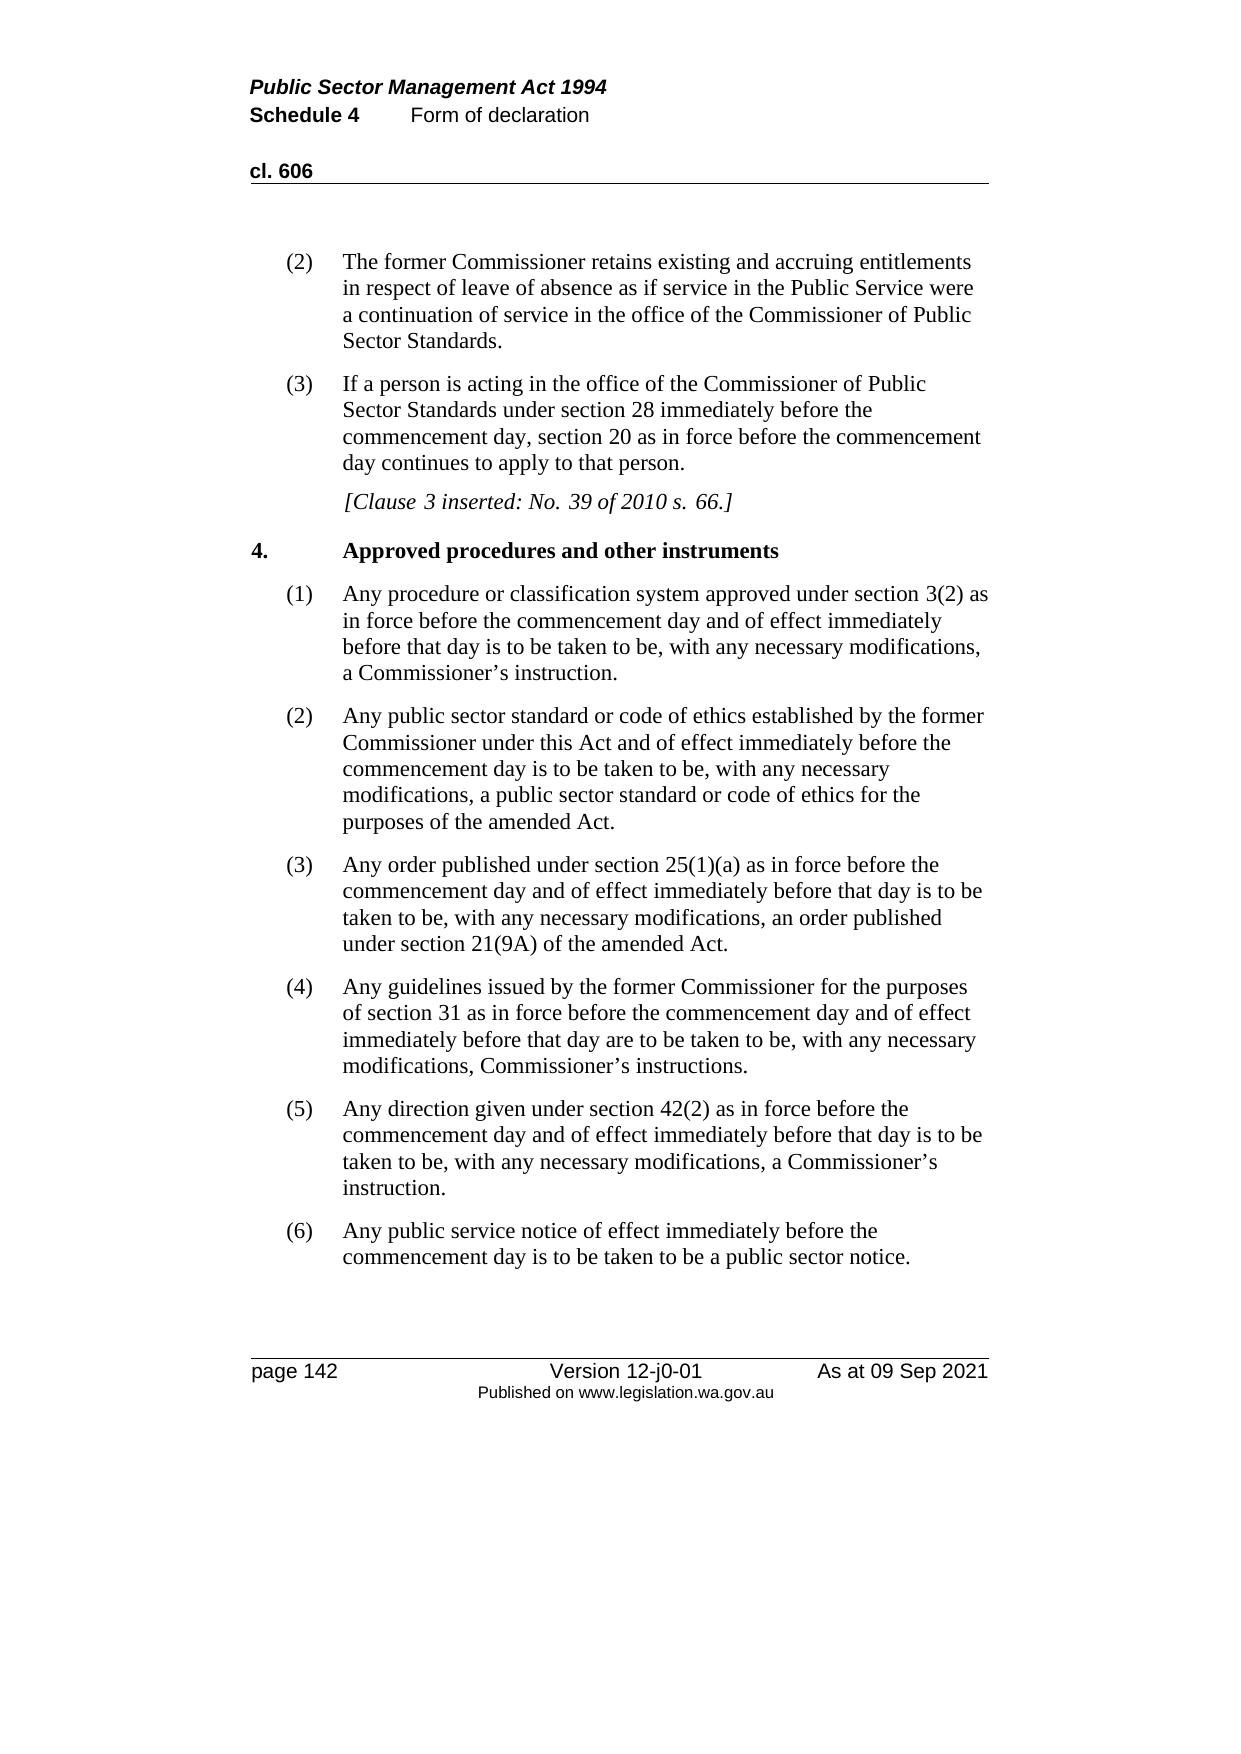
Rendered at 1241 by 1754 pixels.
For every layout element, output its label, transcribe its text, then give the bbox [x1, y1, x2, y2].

text (3) Any order published under section 25(1)(a) as in force before the commencement day and of effect immediately before that day is to be taken to be, with any necessary modifications, an order published under section 21(9A) of the amended Act. [251, 851, 989, 956]
text (4) Any guidelines issued by the former Commissioner for the purposes of section 31 as in force before the commencement day and of effect immediately before that day are to be taken to be, with any necessary modifications, Commissioner’s instructions. [251, 973, 989, 1078]
text (3) If a person is acting in the office of the Commissioner of Public Sector Standards under section 28 immediately before the commencement day, section 20 as in force before the commencement day continues to apply to that person. [251, 370, 989, 476]
subtitle 4. Approved procedures and other instruments [251, 537, 989, 564]
text (6) Any public service notice of effect immediately before the commencement day is to be taken to be a public sector notice. [251, 1217, 989, 1270]
text (5) Any direction given under section 42(2) as in force before the commencement day and of effect immediately before that day is to be taken to be, with any necessary modifications, a Commissioner’s instruction. [251, 1095, 989, 1200]
text (2) The former Commissioner retains existing and accruing entitlements in respect of leave of absence as if service in the Public Service were a continuation of service in the office of the Commissioner of Public Sector Standards. [251, 248, 989, 353]
text [Clause 3 inserted: No. 39 of 2010 s. 66.] [251, 488, 989, 514]
text (2) Any public sector standard or code of ethics established by the former Commissioner under this Act and of effect immediately before the commencement day is to be taken to be, with any necessary modifications, a public sector standard or code of ethics for the purposes of the amended Act. [251, 702, 989, 834]
text (1) Any procedure or classification system approved under section 3(2) as in force before the commencement day and of effect immediately before that day is to be taken to be, with any necessary modifications, a Commissioner’s instruction. [251, 580, 989, 686]
